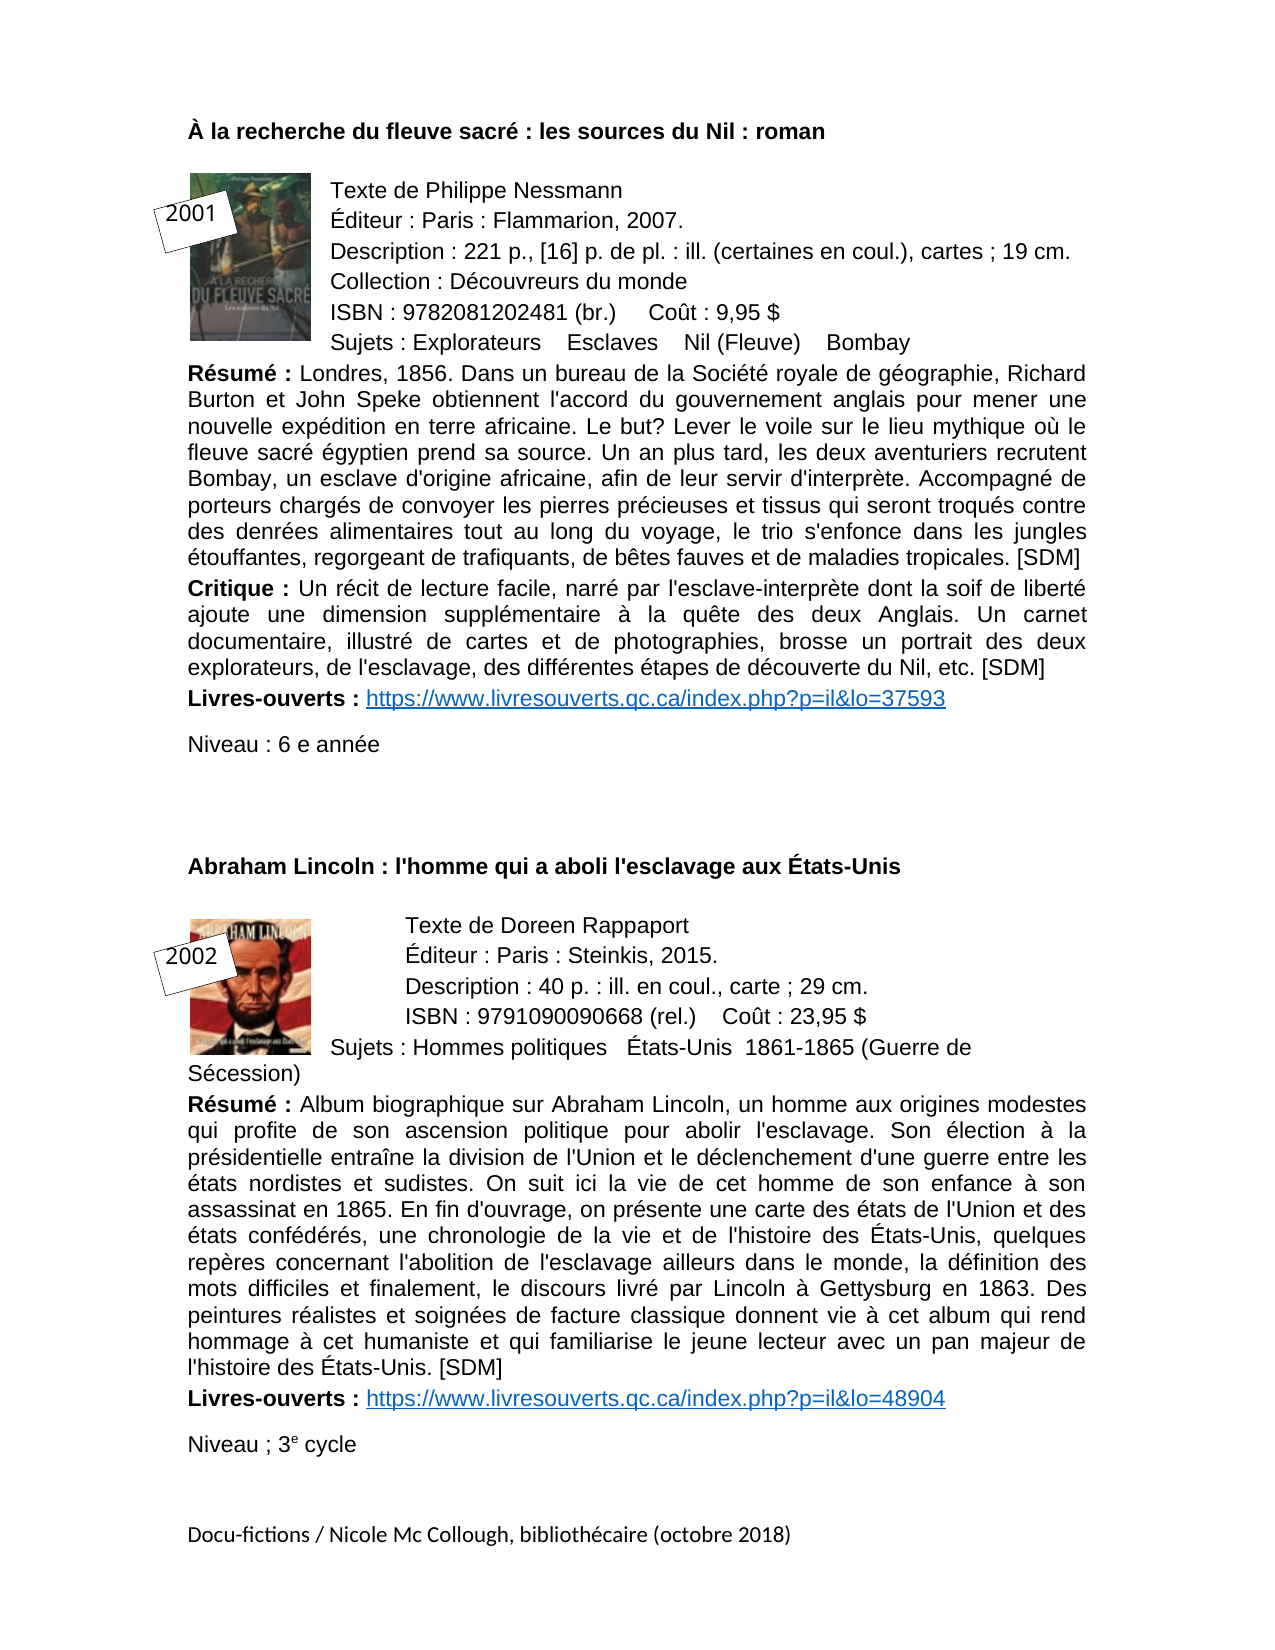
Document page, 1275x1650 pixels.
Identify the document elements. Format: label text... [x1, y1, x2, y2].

text Collection : Découvreurs du monde [311, 268, 1087, 295]
text Niveau : 6 e année [187, 731, 1087, 757]
text Abraham Lincoln : l'homme qui a aboli l'esclavage aux États-Unis [187, 853, 1087, 879]
text À la recherche du fleuve sacré : les sources du Nil : roman [187, 118, 1087, 144]
text Éditeur : Paris : Steinkis, 2015. [311, 942, 1087, 969]
text Description : 40 p. : ill. en coul., carte ; 29 cm. [311, 973, 1087, 999]
text Sujets : Explorateurs Esclaves Nil (Fleuve) Bombay [187, 329, 1087, 356]
text Niveau ; 3e cycle [187, 1431, 1087, 1458]
text Description : 221 p., [16] p. de pl. : ill. (certaines en coul.), cartes ; 19 cm. [311, 238, 1087, 264]
text Résumé : Londres, 1856. Dans un bureau de la Société royale de géographie, Richard Burton et John Speke obtiennent l'accord du gouvernement anglais pour mener une nouvelle expédition en terre africaine. Le but? Lever le voile sur le lieu mythique où le fleuve sacré égyptien prend sa source. Un an plus tard, les deux aventuriers recrutent Bombay, un esclave d'origine africaine, afin de leur servir d'interprète. Accompagné de porteurs chargés de convoyer les pierres précieuses et tissus qui seront troqués contre des denrées alimentaires tout au long du voyage, le trio s'enfonce dans les jungles étouffantes, regorgeant de trafiquants, de bêtes fauves et de maladies tropicales. [SDM] [187, 360, 1087, 571]
text ISBN : 9791090090668 (rel.) Coût : 23,95 $ [311, 1003, 1087, 1030]
text Livres-ouverts : https://www.livresouverts.qc.ca/index.php?p=il&lo=37593 [187, 684, 1087, 711]
text Sujets : Hommes politiques États-Unis 1861-1865 (Guerre de Sécession) [187, 1034, 1087, 1087]
text Critique : Un récit de lecture facile, narré par l'esclave-interprète dont la soif de liberté ajoute une dimension supplémentaire à la quête des deux Anglais. Un carnet documentaire, illustré de cartes et de photographies, brosse un portrait des deux explorateurs, de l'esclavage, des différentes étapes de découverte du Nil, etc. [SDM] [187, 575, 1087, 680]
text Résumé : Album biographique sur Abraham Lincoln, un homme aux origines modestes qui profite de son ascension politique pour abolir l'esclavage. Son élection à la présidentielle entraîne la division de l'Union et le déclenchement d'une guerre entre les états nordistes et sudistes. On suit ici la vie de cet homme de son enfance à son assassinat en 1865. En fin d'ouvrage, on présente une carte des états de l'Union et des états confédérés, une chronologie de la vie et de l'histoire des États-Unis, quelques repères concernant l'abolition de l'esclavage ailleurs dans le monde, la définition des mots difficiles et finalement, le discours livré par Lincoln à Gettysburg en 1863. Des peintures réalistes et soignées de facture classique donnent vie à cet album qui rend hommage à cet humaniste et qui familiarise le jeune lecteur avec un pan majeur de l'histoire des États-Unis. [SDM] [187, 1091, 1087, 1381]
text Texte de Philippe Nessmann [311, 177, 1087, 203]
text ISBN : 9782081202481 (br.) Coût : 9,95 $ [311, 299, 1087, 325]
picture [188, 173, 311, 339]
text Éditeur : Paris : Flammarion, 2007. [311, 207, 1087, 234]
text Livres-ouverts : https://www.livresouverts.qc.ca/index.php?p=il&lo=48904 [187, 1385, 1087, 1411]
text Texte de Doreen Rappaport [262, 912, 1087, 938]
picture [189, 919, 311, 1054]
